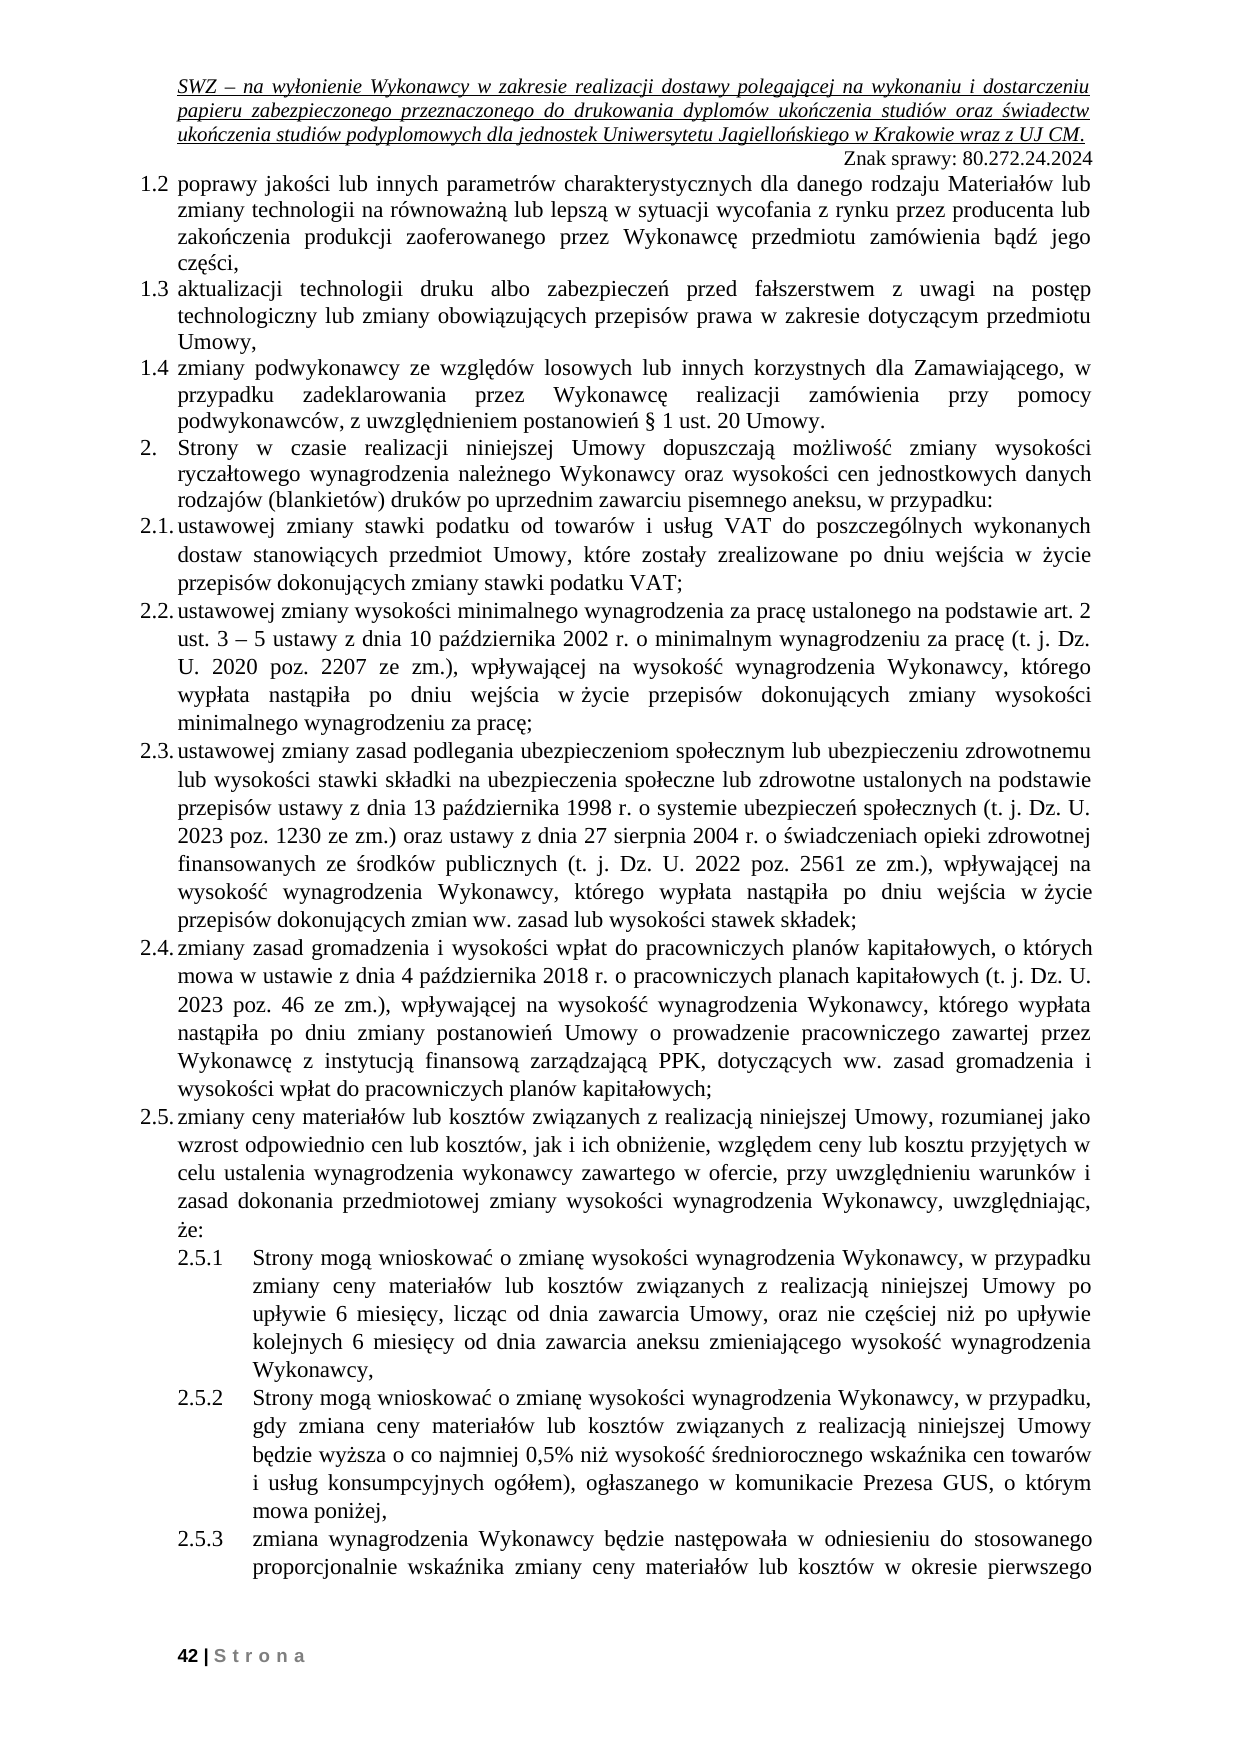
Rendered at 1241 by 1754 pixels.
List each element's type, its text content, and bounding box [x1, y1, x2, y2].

list aktualizacji technologii druku albo zabezpieczeń przed fałszerstwem z uwagi na postęp technologiczny lub zmiany obowiązujących przepisów prawa w zakresie dotyczącym przedmiotu Umowy, [140, 275, 1092, 354]
list Strony w czasie realizacji niniejszej Umowy dopuszczają możliwość zmiany wysokości ryczałtowego wynagrodzenia należnego Wykonawcy oraz wysokości cen jednostkowych danych rodzajów (blankietów) druków po uprzednim zawarciu pisemnego aneksu, w przypadku: [140, 433, 1092, 513]
list ustawowej zmiany wysokości minimalnego wynagrodzenia za pracę ustalonego na podstawie art. 2 ust. 3 – 5 ustawy z dnia 10 października 2002 r. o minimalnym wynagrodzeniu za pracę (t. j. Dz. U. 2020 poz. 2207 ze zm.), wpływającej na wysokość wynagrodzenia Wykonawcy, którego wypłata nastąpiła po dniu wejścia w życie przepisów dokonujących zmiany wysokości minimalnego wynagrodzeniu za pracę; [140, 597, 1092, 736]
list poprawy jakości lub innych parametrów charakterystycznych dla danego rodzaju Materiałów lub zmiany technologii na równoważną lub lepszą w sytuacji wycofania z rynku przez producenta lub zakończenia produkcji zaoferowanego przez Wykonawcę przedmiotu zamówienia bądź jego części, [140, 170, 1092, 275]
list ustawowej zmiany zasad podlegania ubezpieczeniom społecznym lub ubezpieczeniu zdrowotnemu lub wysokości stawki składki na ubezpieczenia społeczne lub zdrowotne ustalonych na podstawie przepisów ustawy z dnia 13 października 1998 r. o systemie ubezpieczeń społecznych (t. j. Dz. U. 2023 poz. 1230 ze zm.) oraz ustawy z dnia 27 sierpnia 2004 r. o świadczeniach opieki zdrowotnej finansowanych ze środków publicznych (t. j. Dz. U. 2022 poz. 2561 ze zm.), wpływającej na wysokość wynagrodzenia Wykonawcy, którego wypłata nastąpiła po dniu wejścia w życie przepisów dokonujących zmian ww. zasad lub wysokości stawek składek; [140, 738, 1092, 933]
list Strony mogą wnioskować o zmianę wysokości wynagrodzenia Wykonawcy, w przypadku, gdy zmiana ceny materiałów lub kosztów związanych z realizacją niniejszej Umowy będzie wyższa o co najmniej 0,5% niż wysokość średniorocznego wskaźnika cen towarów i usług konsumpcyjnych ogółem), ogłaszanego w komunikacie Prezesa GUS, o którym mowa poniżej, [177, 1384, 1092, 1523]
list zmiany zasad gromadzenia i wysokości wpłat do pracowniczych planów kapitałowych, o których mowa w ustawie z dnia 4 października 2018 r. o pracowniczych planach kapitałowych (t. j. Dz. U. 2023 poz. 46 ze zm.), wpływającej na wysokość wynagrodzenia Wykonawcy, którego wypłata nastąpiła po dniu zmiany postanowień Umowy o prowadzenie pracowniczego zawartej przez Wykonawcę z instytucją finansową zarządzającą PPK, dotyczących ww. zasad gromadzenia i wysokości wpłat do pracowniczych planów kapitałowych; [140, 934, 1092, 1101]
list zmiany podwykonawcy ze względów losowych lub innych korzystnych dla Zamawiającego, w przypadku zadeklarowania przez Wykonawcę realizacji zamówienia przy pomocy podwykonawców, z uwzględnieniem postanowień § 1 ust. 20 Umowy. [140, 354, 1092, 433]
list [177, 1525, 1092, 1579]
list ustawowej zmiany stawki podatku od towarów i usług VAT do poszczególnych wykonanych dostaw stanowiących przedmiot Umowy, które zostały zrealizowane po dniu wejścia w życie przepisów dokonujących zmiany stawki podatku VAT; [140, 513, 1092, 595]
list zmiany ceny materiałów lub kosztów związanych z realizacją niniejszej Umowy, rozumianej jako wzrost odpowiednio cen lub kosztów, jak i ich obniżenie, względem ceny lub kosztu przyjętych w celu ustalenia wynagrodzenia wykonawcy zawartego w ofercie, przy uwzględnieniu warunków i zasad dokonania przedmiotowej zmiany wysokości wynagrodzenia Wykonawcy, uwzględniając, że: [140, 1103, 1092, 1242]
list Strony mogą wnioskować o zmianę wysokości wynagrodzenia Wykonawcy, w przypadku zmiany ceny materiałów lub kosztów związanych z realizacją niniejszej Umowy po upływie 6 miesięcy, licząc od dnia zawarcia Umowy, oraz nie częściej niż po upływie kolejnych 6 miesięcy od dnia zawarcia aneksu zmieniającego wysokość wynagrodzenia Wykonawcy, [177, 1244, 1092, 1383]
